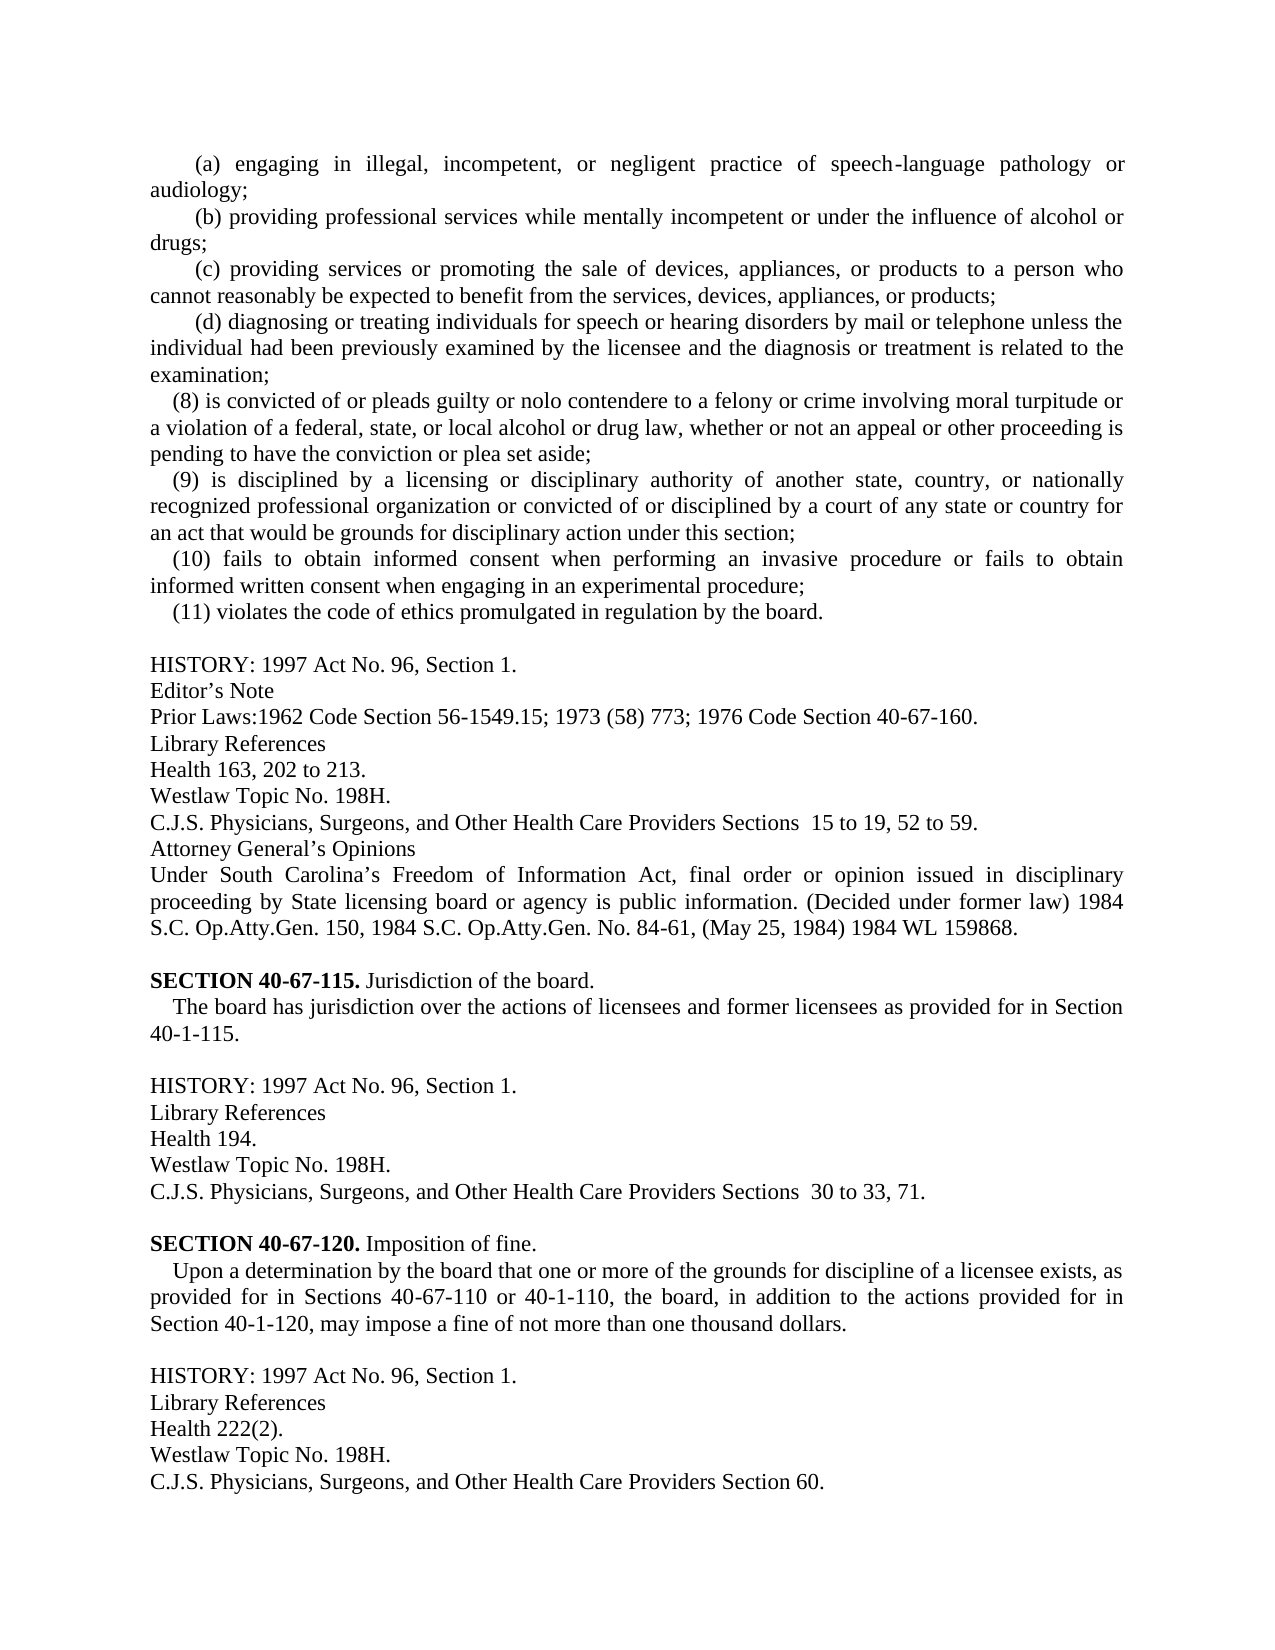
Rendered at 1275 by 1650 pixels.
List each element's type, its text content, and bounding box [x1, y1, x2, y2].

text Prior Laws:1962 Code Section 56-1549.15; 1973 (58) 773; 1976 Code Section 40-67-160. [150, 703, 1125, 730]
text C.J.S. Physicians, Surgeons, and Other Health Care Providers Section 60. [150, 1468, 1125, 1494]
text Upon a determination by the board that one or more of the grounds for discipline of a licensee exists, as provided for in Sections 40-67-110 or 40-1-110, the board, in addition to the actions provided for in Section 40-1-120, may impose a fine of not more than one thousand dollars. [150, 1257, 1125, 1336]
text Library References [150, 1389, 1125, 1415]
text C.J.S. Physicians, Surgeons, and Other Health Care Providers Sections 30 to 33, 71. [150, 1178, 1125, 1204]
text Health 222(2). [150, 1415, 1125, 1441]
text Library References [150, 730, 1125, 756]
text Editor’s Note [150, 677, 1125, 703]
text Health 163, 202 to 213. [150, 756, 1125, 782]
text Under South Carolina’s Freedom of Information Act, final order or opinion issued in disciplinary proceeding by State licensing board or agency is public information. (Decided under former law) 1984 S.C. Op.Atty.Gen. 150, 1984 S.C. Op.Atty.Gen. No. 84-61, (May 25, 1984) 1984 WL 159868. [150, 862, 1125, 941]
text (b) providing professional services while mentally incompetent or under the influence of alcohol or drugs; [150, 203, 1125, 255]
text (a) engaging in illegal, incompetent, or negligent practice of speech-language pathology or audiology; [150, 150, 1125, 203]
text SECTION 40-67-120. Imposition of fine. [150, 1231, 1125, 1257]
text Health 194. [150, 1125, 1125, 1151]
text (c) providing services or promoting the sale of devices, appliances, or products to a person who cannot reasonably be expected to benefit from the services, devices, appliances, or products; [150, 255, 1125, 308]
text C.J.S. Physicians, Surgeons, and Other Health Care Providers Sections 15 to 19, 52 to 59. [150, 809, 1125, 835]
text Library References [150, 1099, 1125, 1125]
text HISTORY: 1997 Act No. 96, Section 1. [150, 1362, 1125, 1389]
text (9) is disciplined by a licensing or disciplinary authority of another state, country, or nationally recognized professional organization or convicted of or disciplined by a court of any state or country for an act that would be grounds for disciplinary action under this section; [150, 466, 1125, 545]
text Westlaw Topic No. 198H. [150, 1441, 1125, 1468]
text (10) fails to obtain informed consent when performing an invasive procedure or fails to obtain informed written consent when engaging in an experimental procedure; [150, 545, 1125, 598]
text (11) violates the code of ethics promulgated in regulation by the board. [150, 598, 1125, 624]
text Westlaw Topic No. 198H. [150, 782, 1125, 809]
text HISTORY: 1997 Act No. 96, Section 1. [150, 651, 1125, 677]
text (d) diagnosing or treating individuals for speech or hearing disorders by mail or telephone unless the individual had been previously examined by the licensee and the diagnosis or treatment is related to the examination; [150, 308, 1125, 387]
text Westlaw Topic No. 198H. [150, 1151, 1125, 1178]
text (8) is convicted of or pleads guilty or nolo contendere to a felony or crime involving moral turpitude or a violation of a federal, state, or local alcohol or drug law, whether or not an appeal or other proceeding is pending to have the conviction or plea set aside; [150, 387, 1125, 466]
text The board has jurisdiction over the actions of licensees and former licensees as provided for in Section 40-1-115. [150, 993, 1125, 1046]
text HISTORY: 1997 Act No. 96, Section 1. [150, 1072, 1125, 1099]
text SECTION 40-67-115. Jurisdiction of the board. [150, 967, 1125, 993]
text Attorney General’s Opinions [150, 835, 1125, 862]
